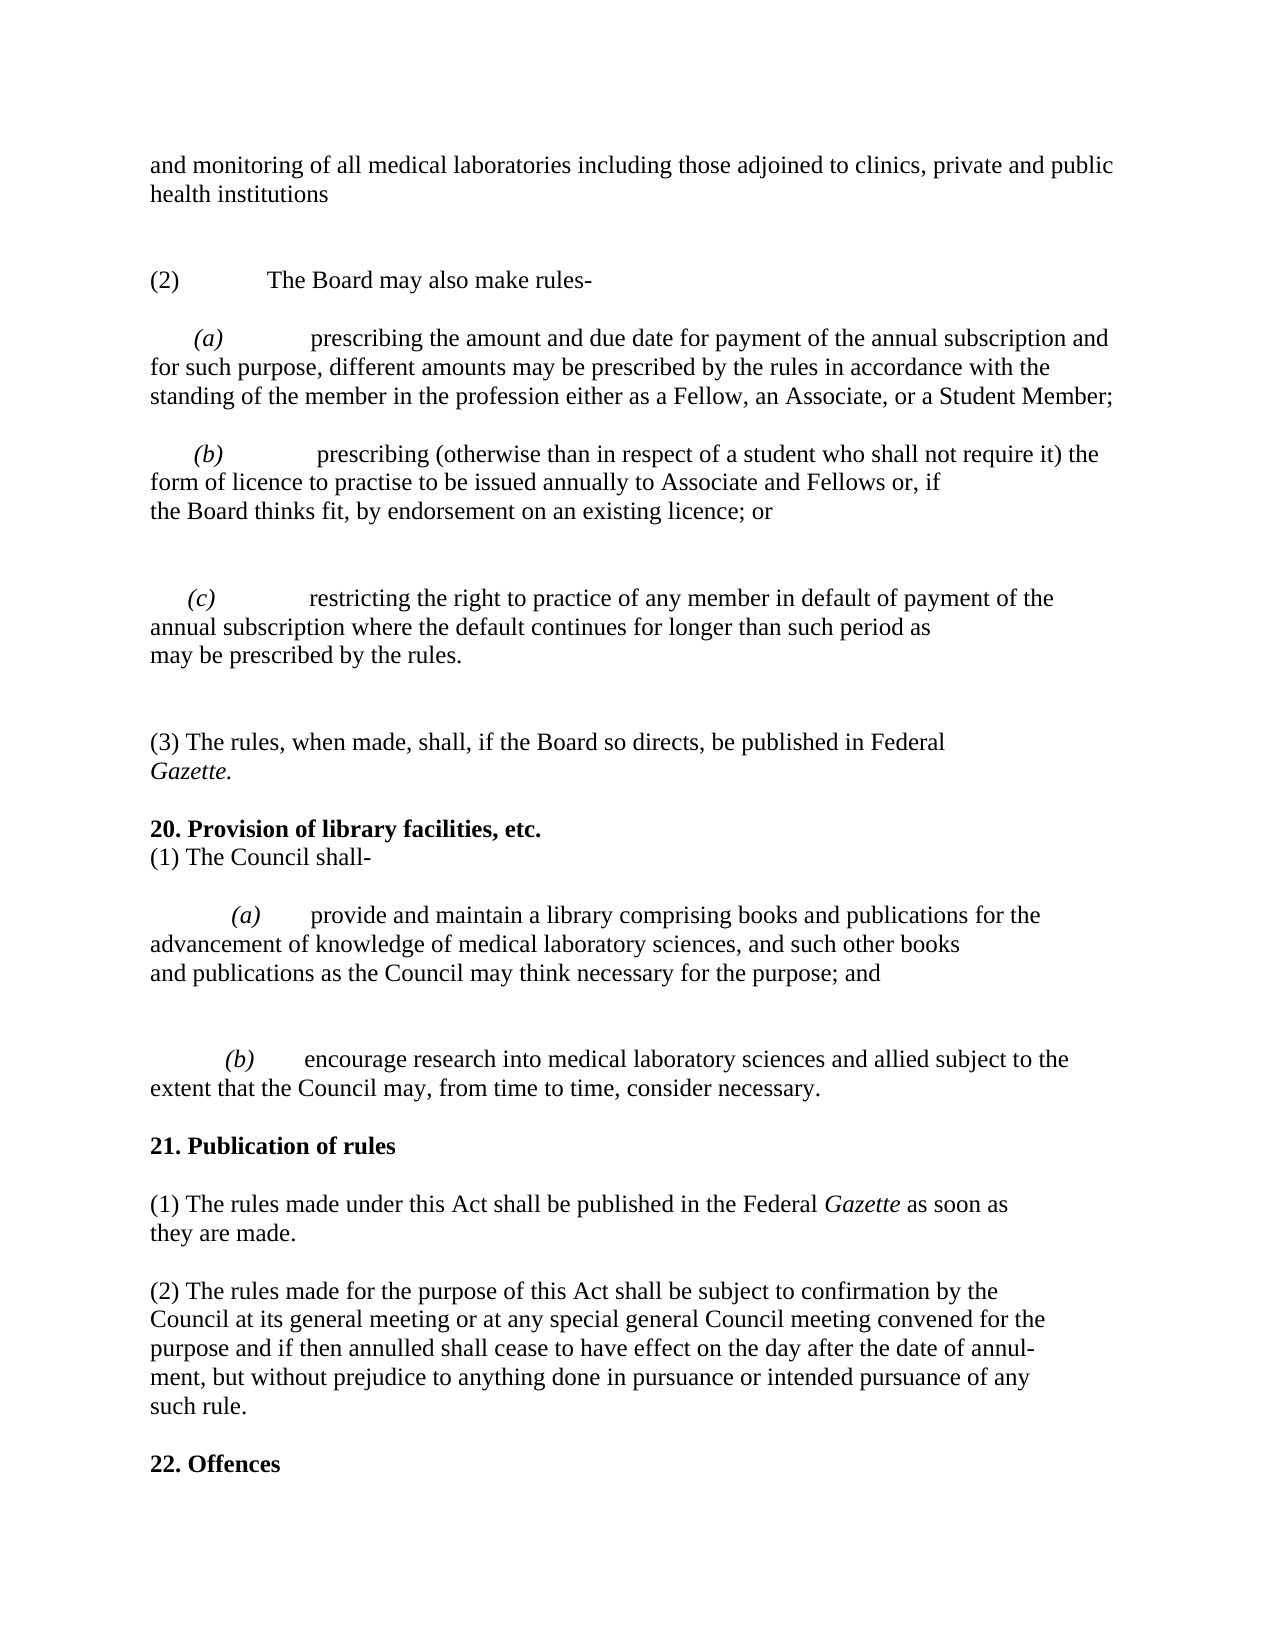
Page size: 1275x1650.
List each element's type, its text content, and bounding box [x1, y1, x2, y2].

text (3) The rules, when made, shall, if the Board so directs, be published in Federal Gazette. [150, 727, 1125, 784]
text 22. Offences [150, 1449, 1125, 1477]
text (a) provide and maintain a library comprising books and publications for the advancement of knowledge of medical laboratory sciences, and such other books and publications as the Council may think necessary for the purpose; and [150, 900, 1125, 1015]
text 21. Publication of rules [150, 1131, 1125, 1160]
text (b) prescribing (otherwise than in respect of a student who shall not require it) the form of licence to practise to be issued annually to Associate and Fellows or, if the Board thinks fit, by endorsement on an existing licence; or [150, 439, 1125, 554]
text 20. Provision of library facilities, etc. (1) The Council shall- [150, 814, 1125, 871]
text (c) restricting the right to practice of any member in default of payment of the annual subscription where the default continues for longer than such period as may be prescribed by the rules. [150, 583, 1125, 698]
text (1) The rules made under this Act shall be published in the Federal Gazette as soon as they are made. [150, 1189, 1125, 1247]
text (b) encourage research into medical laboratory sciences and allied subject to the extent that the Council may, from time to time, consider necessary. [150, 1044, 1125, 1102]
text (2) The rules made for the purpose of this Act shall be subject to confirmation by the Council at its general meeting or at any special general Council meeting convened for the purpose and if then annulled shall cease to have effect on the day after the date of annul- ment, but without prejudice to anything done in pursuance or intended pursuance of any such rule. [150, 1276, 1125, 1419]
text (2) The Board may also make rules- [150, 265, 1125, 294]
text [150, 150, 1125, 236]
text (a) prescribing the amount and due date for payment of the annual subscription and for such purpose, different amounts may be prescribed by the rules in accordance with the standing of the member in the profession either as a Fellow, an Associate, or a Student Member; [150, 323, 1125, 409]
